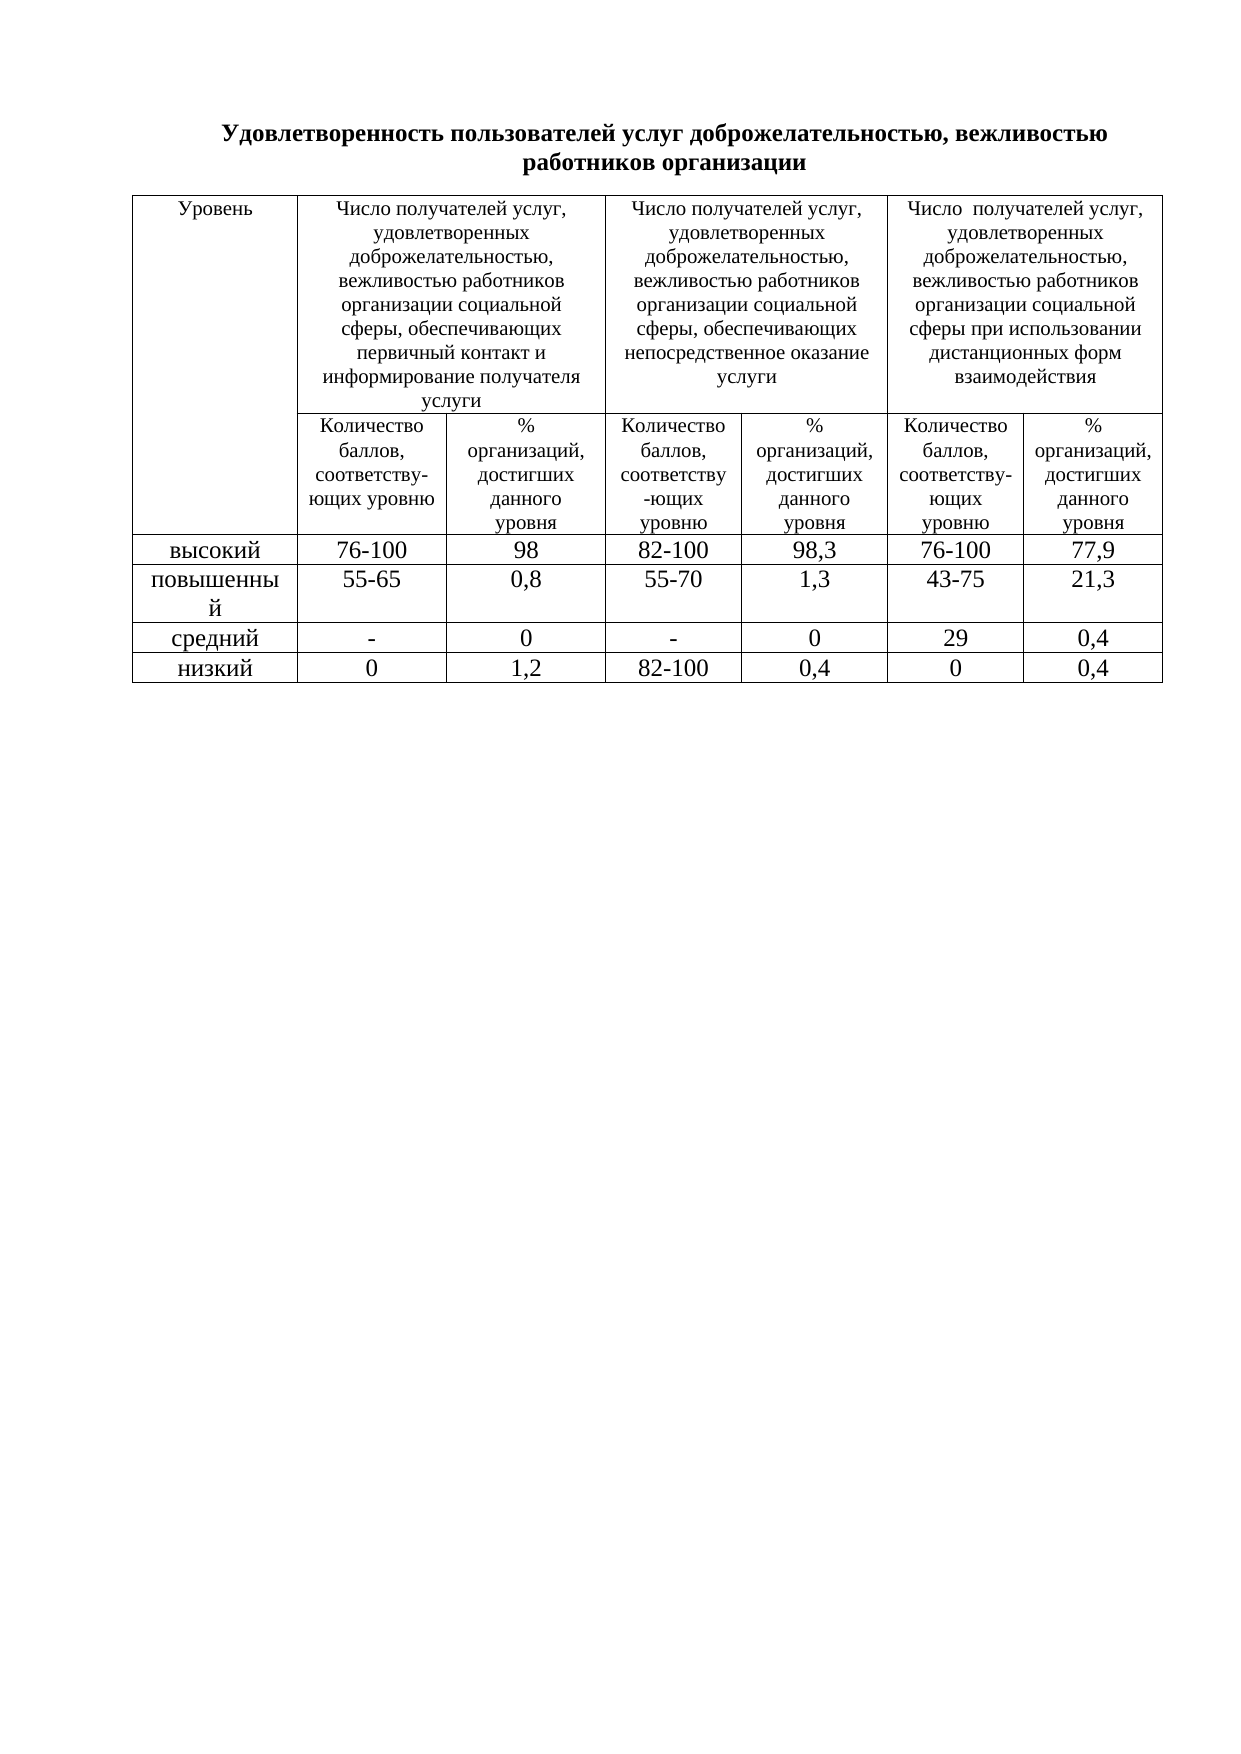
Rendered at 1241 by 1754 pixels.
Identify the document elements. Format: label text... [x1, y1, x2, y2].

table_cell 0,4 [1024, 623, 1162, 652]
table_header Уровень [133, 196, 297, 534]
table_cell 29 [888, 623, 1023, 652]
table_cell 55-70 [606, 565, 741, 622]
table_cell 0 [298, 653, 446, 682]
table_header Число получателей услуг, удовлетворенных доброжелательностью, вежливостью работников организации социальной сферы, обеспечивающих непосредственное оказание услуги [606, 196, 887, 412]
table_cell низкий [133, 653, 297, 682]
table_cell 0,8 [447, 565, 605, 622]
table_header Число получателей услуг, удовлетворенных доброжелательностью, вежливостью работников организации социальной сферы, обеспечивающих первичный контакт и информирование получателя услуги [298, 196, 605, 412]
table_cell 0 [888, 653, 1023, 682]
table_cell 55-65 [298, 565, 446, 622]
table_cell высокий [133, 535, 297, 563]
table_header Число получателей услуг, удовлетворенных доброжелательностью, вежливостью работников организации социальной сферы при использовании дистанционных форм взаимодействия [888, 196, 1162, 412]
table_cell 0 [447, 623, 605, 652]
table_cell 0,4 [742, 653, 887, 682]
table_cell 98 [447, 535, 605, 563]
table_cell 1,2 [447, 653, 605, 682]
table_cell 43-75 [888, 565, 1023, 622]
table_cell 21,3 [1024, 565, 1162, 622]
table_cell 1,3 [742, 565, 887, 622]
table_cell 76-100 [888, 535, 1023, 563]
table_cell 0 [742, 623, 887, 652]
table_cell Количество баллов, соответству-ющих уровню [298, 414, 446, 534]
table_cell % организаций, достигших данного уровня [742, 414, 887, 534]
table_cell 76-100 [298, 535, 446, 563]
table_cell 82-100 [606, 653, 741, 682]
text Удовлетворенность пользователей услуг доброжелательностью, вежливостью работников организации [177, 118, 1152, 176]
table_cell Количество баллов, соответству-ющих уровню [888, 414, 1023, 534]
table_cell % организаций, достигших данного уровня [447, 414, 605, 534]
table_cell повышенный [133, 565, 297, 622]
table_cell 82-100 [606, 535, 741, 563]
table_cell % организаций, достигших данного уровня [1024, 414, 1162, 534]
table_cell средний [133, 623, 297, 652]
table_cell - [606, 623, 741, 652]
table_cell Количество баллов, соответству-ющих уровню [606, 414, 741, 534]
table_cell 0,4 [1024, 653, 1162, 682]
table_cell 77,9 [1024, 535, 1162, 563]
table_cell - [298, 623, 446, 652]
table_cell 98,3 [742, 535, 887, 563]
